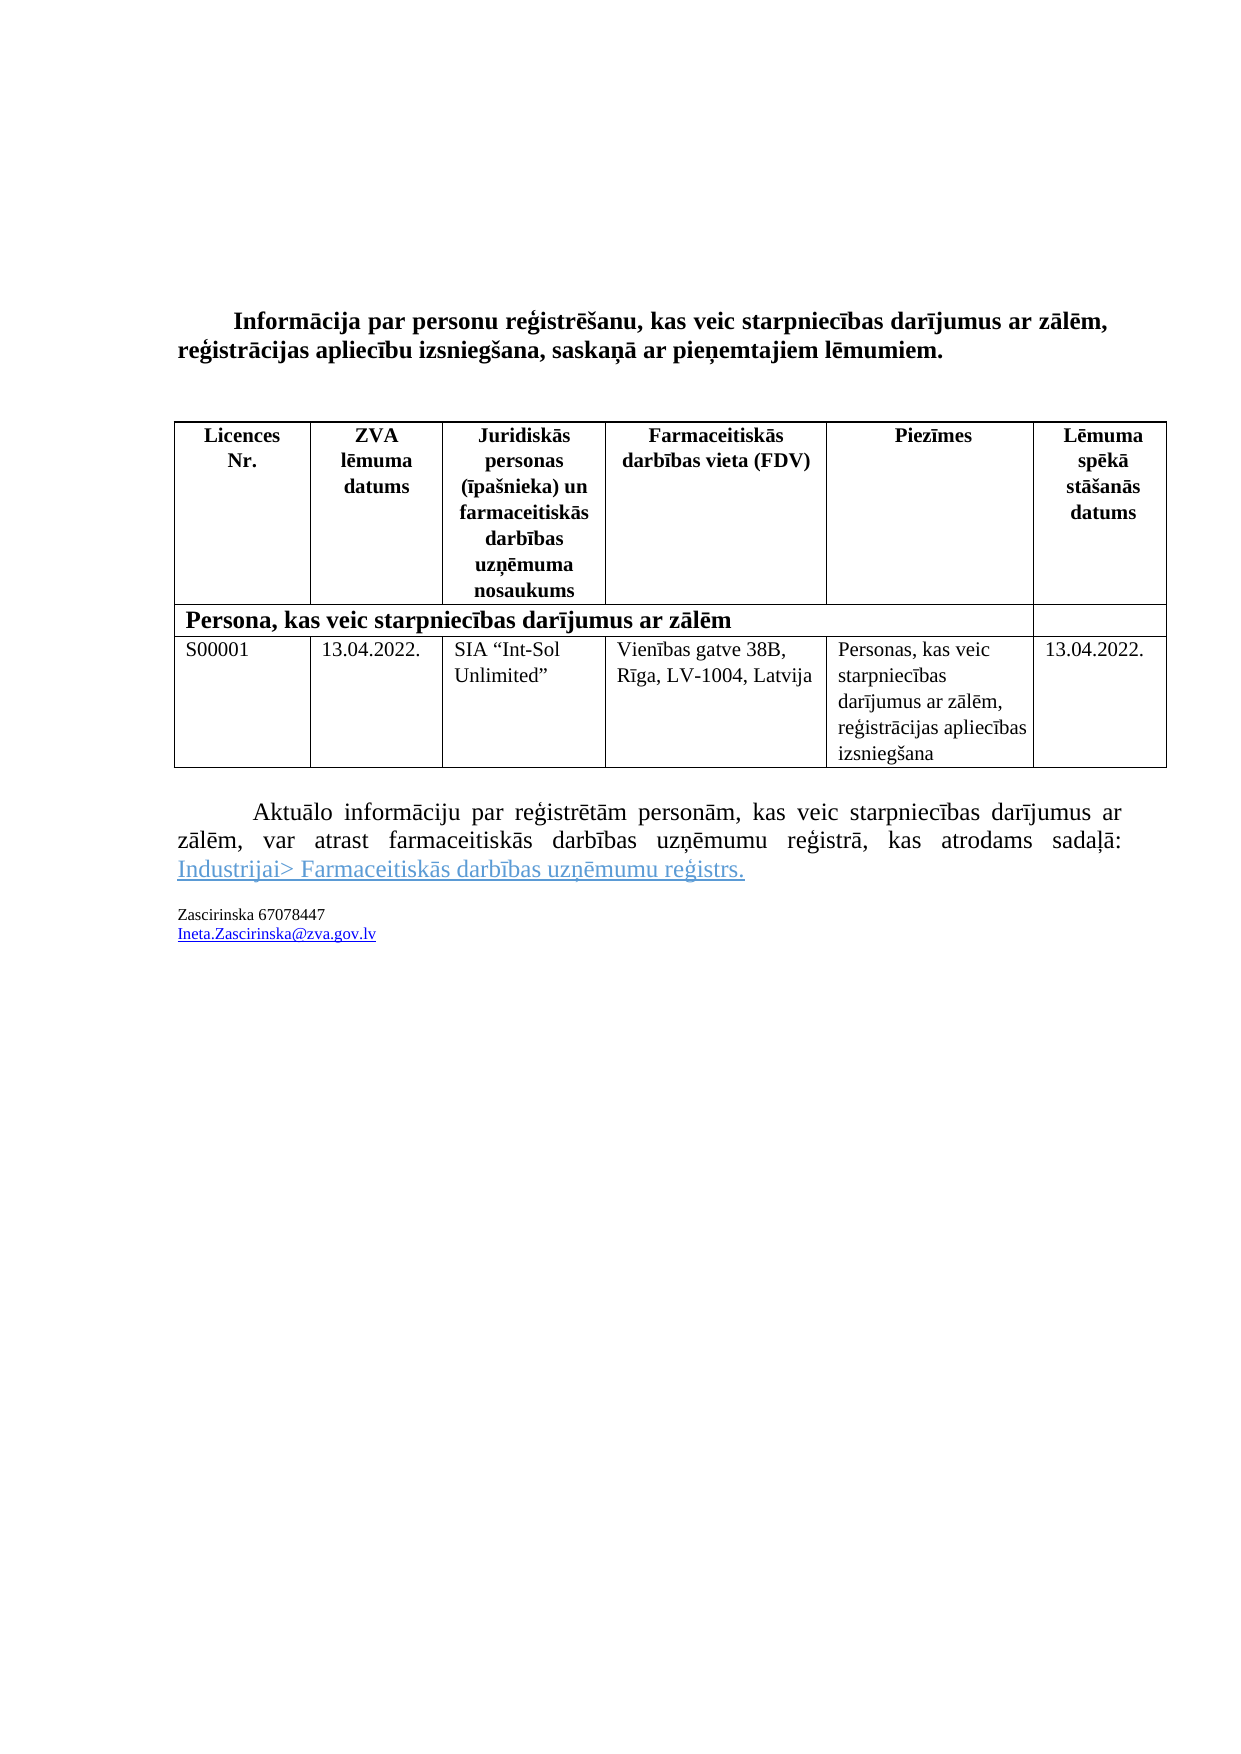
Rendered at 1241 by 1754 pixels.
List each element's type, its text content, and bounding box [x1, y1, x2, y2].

text Zascirinska 67078447 [177, 905, 1137, 924]
text Aktuālo informāciju par reģistrētām personām, kas veic starpniecības darījumus ar zālēm, var atrast farmaceitiskās darbības uzņēmumu reģistrā, kas atrodams sadaļā: Industrijai> Farmaceitiskās darbības uzņēmumu reģistrs. [177, 797, 1122, 883]
table_cell Vienības gatve 38B, Rīga, LV-1004, Latvija [606, 637, 826, 767]
table_header Lēmuma spēkā stāšanās datums [1034, 423, 1166, 604]
table_header Licences Nr. [175, 423, 310, 604]
table_header Farmaceitiskās darbības vieta (FDV) [606, 423, 826, 604]
text Ineta.Zascirinska@zva.gov.lv [177, 924, 1137, 943]
table_cell 13.04.2022. [311, 637, 442, 767]
table_cell [1034, 605, 1166, 636]
table_header Informācija par personu reģistrēšanu, kas veic starpniecības darījumus ar zālēm, reģistrācijas apliecību izsniegšana, saskaņā ar pieņemtajiem lēmumiem. [177, 259, 1137, 393]
table_header Piezīmes [827, 423, 1033, 604]
table_header ZVA lēmuma datums [311, 423, 442, 604]
table_cell 13.04.2022. [1034, 637, 1166, 767]
table_cell SIA “Int-Sol Unlimited” [443, 637, 605, 767]
table_cell S00001 [175, 637, 310, 767]
table_cell Persona, kas veic starpniecības darījumus ar zālēm [175, 605, 1033, 636]
table_cell Personas, kas veic starpniecības darījumus ar zālēm, reģistrācijas apliecības izsniegšana [827, 637, 1033, 767]
table_header Juridiskās personas (īpašnieka) un farmaceitiskās darbības uzņēmuma nosaukums [443, 423, 605, 604]
